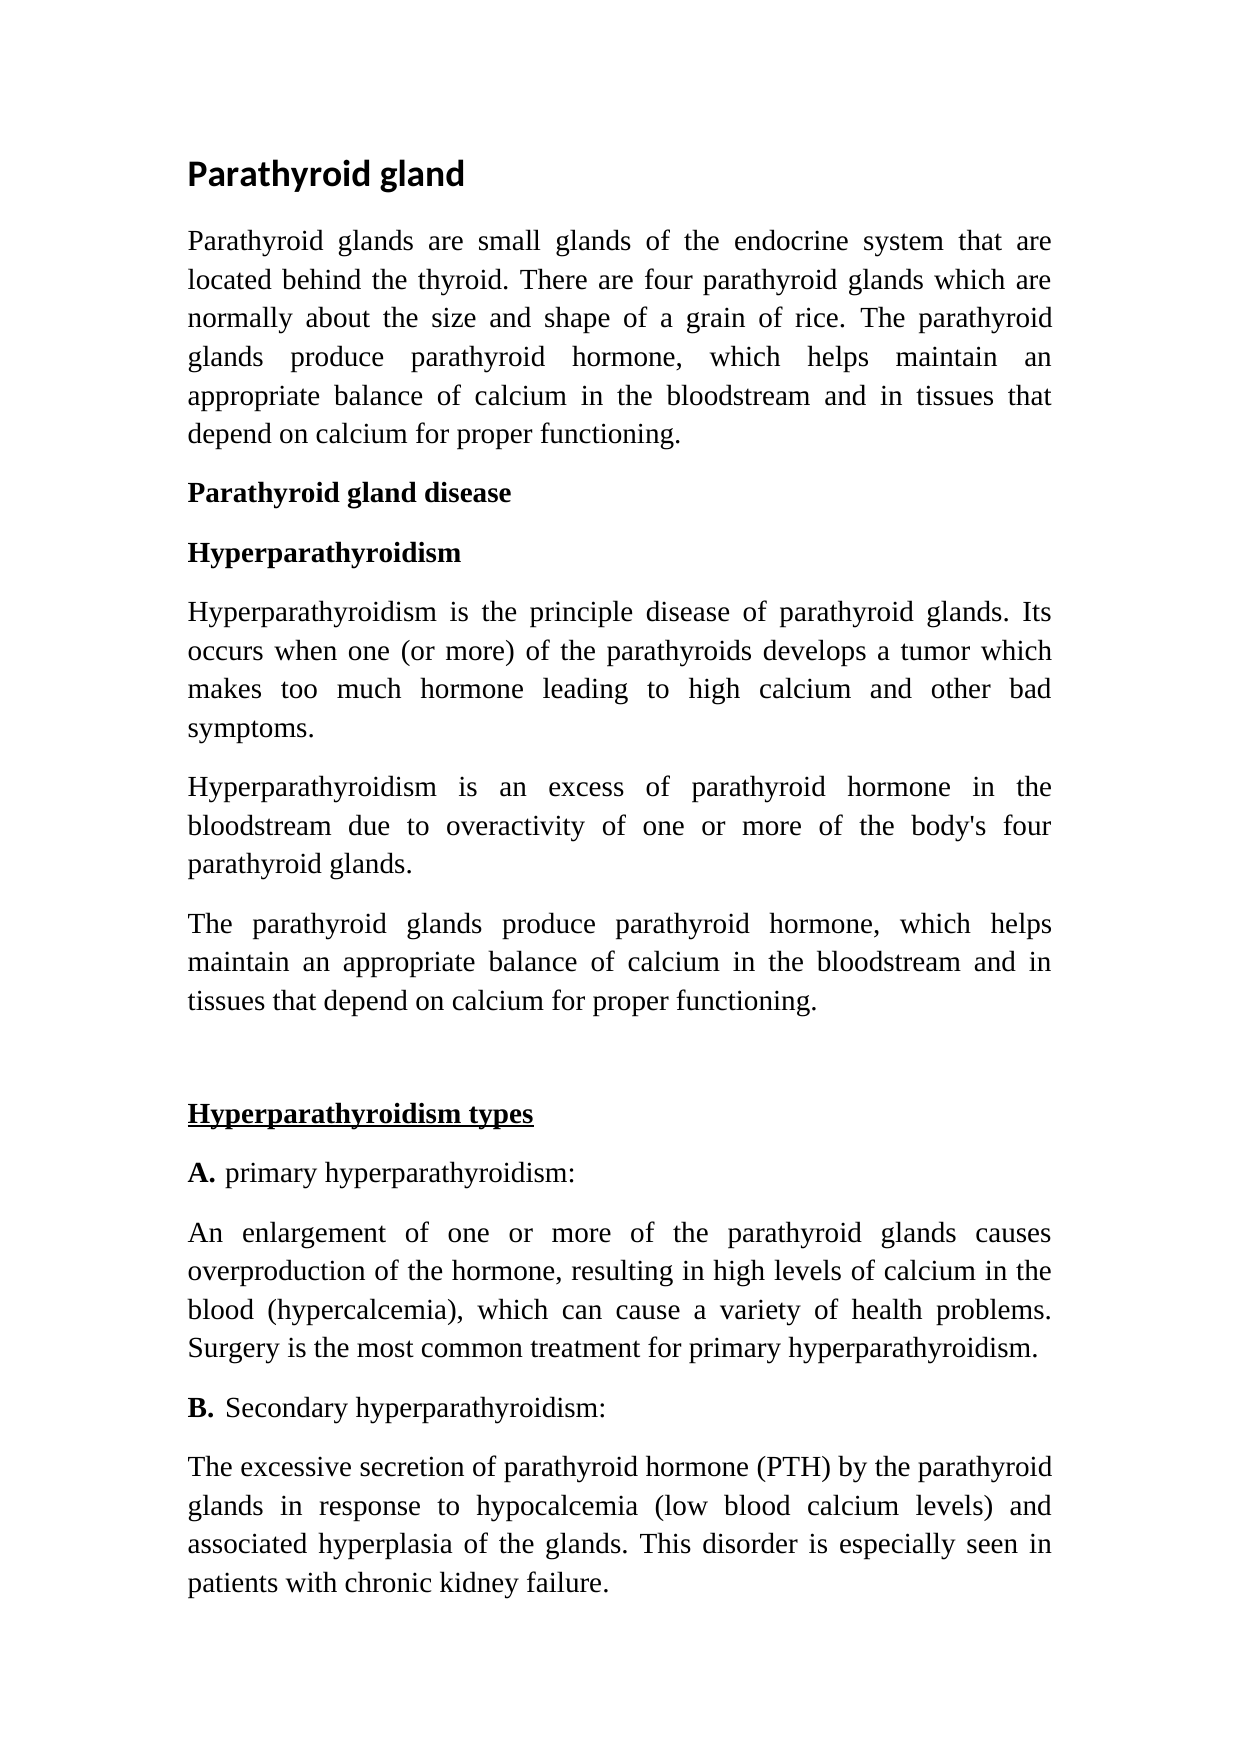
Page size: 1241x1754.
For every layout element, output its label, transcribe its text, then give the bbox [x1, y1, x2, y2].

text Hyperparathyroidism [187, 535, 1053, 568]
text Parathyroid gland disease [187, 476, 1053, 509]
list primary hyperparathyroidism: [187, 1156, 1053, 1189]
text Parathyroid gland [187, 150, 1053, 196]
text The excessive secretion of parathyroid hormone (PTH) by the parathyroid glands in response to hypocalcemia (low blood calcium levels) and associated hyperplasia of the glands. This disorder is especially seen in patients with chronic kidney failure. [187, 1449, 1053, 1598]
list Secondary hyperparathyroidism: [187, 1390, 1053, 1423]
text An enlargement of one or more of the parathyroid glands causes overproduction of the hormone, resulting in high levels of calcium in the blood (hypercalcemia), which can cause a variety of health problems. Surgery is the most common treatment for primary hyperparathyroidism. [187, 1215, 1053, 1364]
text Hyperparathyroidism is an excess of parathyroid hormone in the bloodstream due to overactivity of one or more of the body's four parathyroid glands. [187, 769, 1053, 880]
text The parathyroid glands produce parathyroid hormone, which helps maintain an appropriate balance of calcium in the bloodstream and in tissues that depend on calcium for proper functioning. [187, 906, 1053, 1016]
text Parathyroid glands are small glands of the endocrine system that are located behind the thyroid. There are four parathyroid glands which are normally about the size and shape of a grain of rice. The parathyroid glands produce parathyroid hormone, which helps maintain an appropriate balance of calcium in the bloodstream and in tissues that depend on calcium for proper functioning. [187, 223, 1053, 450]
text Hyperparathyroidism types [187, 1096, 1053, 1130]
text Hyperparathyroidism is the principle disease of parathyroid glands. Its occurs when one (or more) of the parathyroids develops a tumor which makes too much hormone leading to high calcium and other bad symptoms. [187, 594, 1053, 743]
